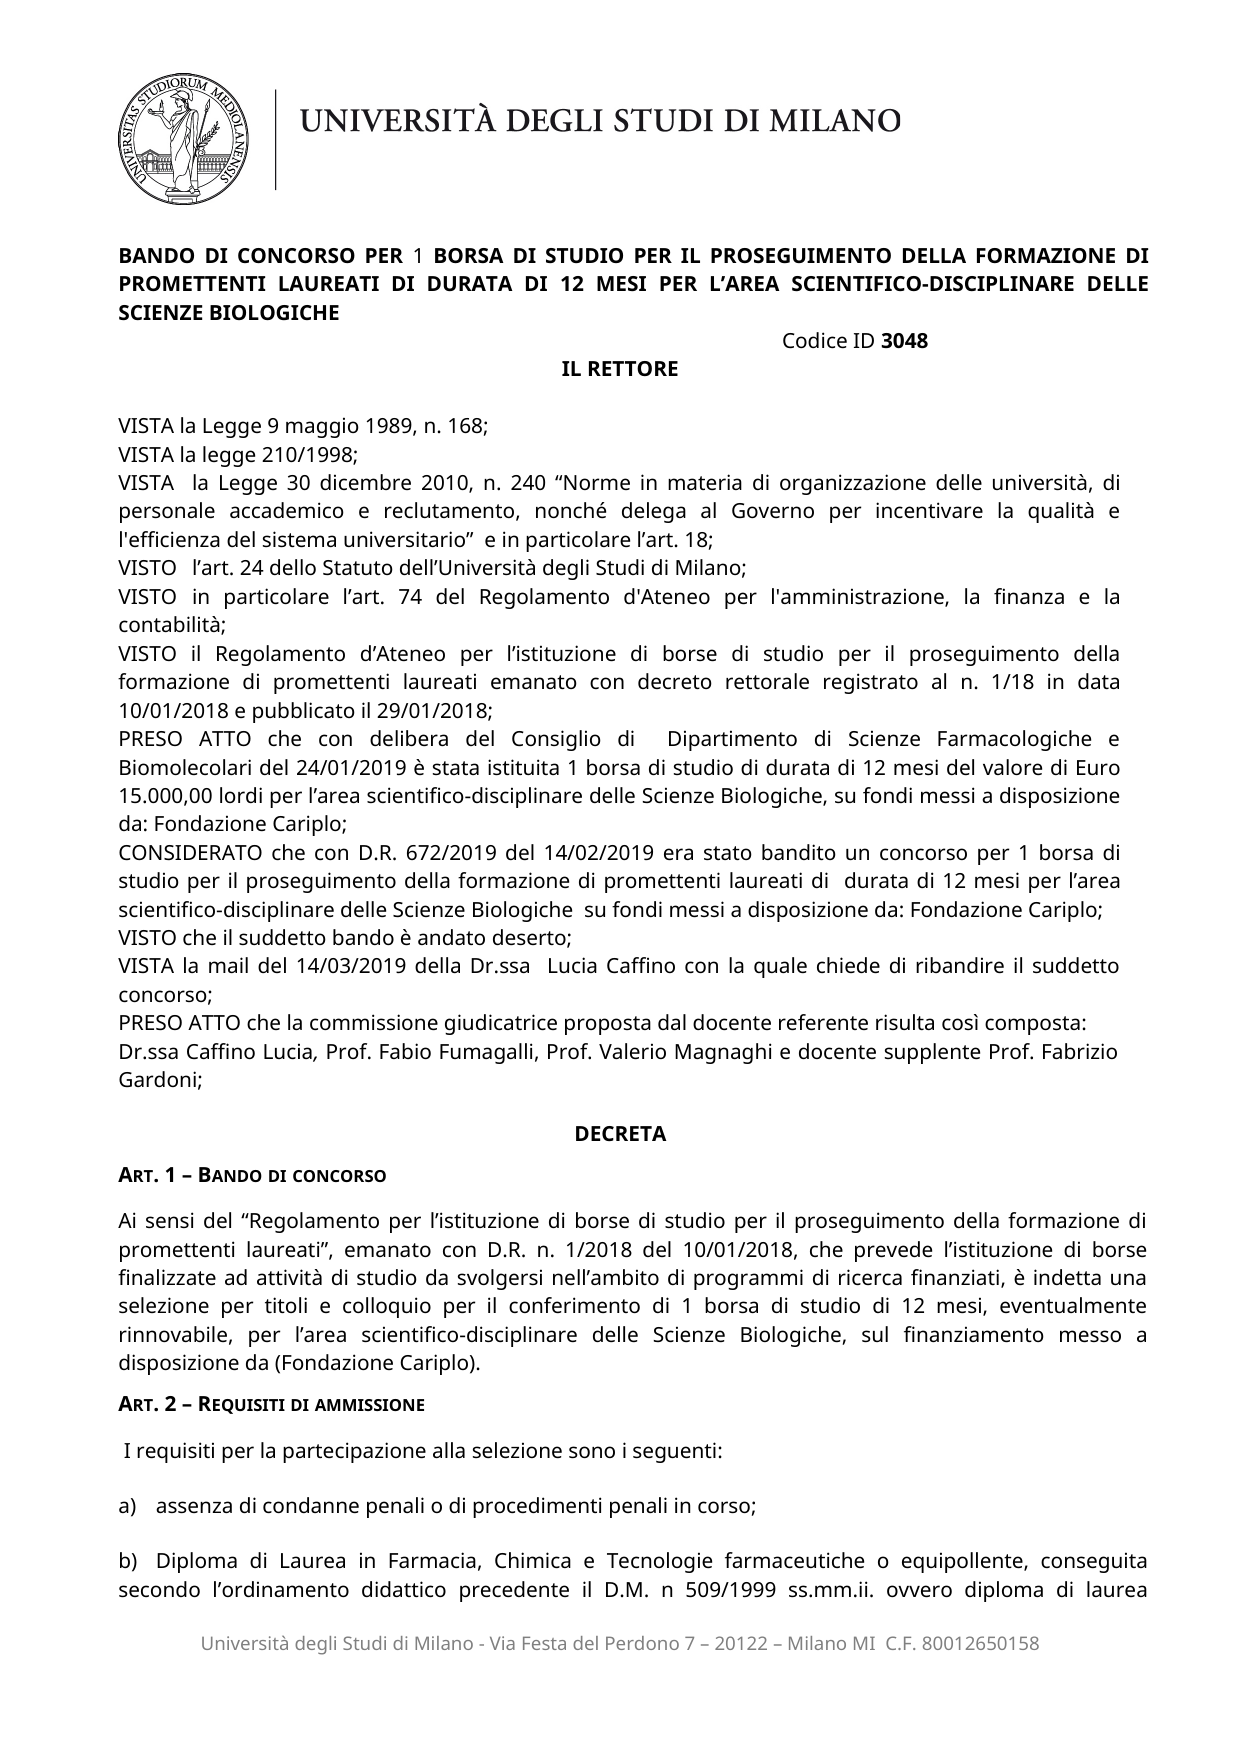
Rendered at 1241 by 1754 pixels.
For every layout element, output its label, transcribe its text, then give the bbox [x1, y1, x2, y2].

text IL RETTORE [118, 354, 1122, 383]
text Ai sensi del “Regolamento per l’istituzione di borse di studio per il proseguimento della formazione di promettenti laureati”, emanato con D.R. n. 1/2018 del 10/01/2018, che prevede l’istituzione di borse finalizzate ad attività di studio da svolgersi nell’ambito di programmi di ricerca finanziati, è indetta una selezione per titoli e colloquio per il conferimento di 1 borsa di studio di 12 mesi, eventualmente rinnovabile, per l’area scientifico-disciplinare delle Scienze Biologiche, sul finanziamento messo a disposizione da (Fondazione Cariplo). [118, 1206, 1149, 1377]
subtitle DECRETA [118, 1119, 1122, 1147]
text VISTO in particolare l’art. 74 del Regolamento d'Ateneo per l'amministrazione, la finanza e la contabilità; [118, 582, 1122, 639]
text VISTA la mail del 14/03/2019 della Dr.ssa Lucia Caffino con la quale chiede di ribandire il suddetto concorso; [118, 952, 1122, 1008]
picture [118, 73, 901, 205]
text Art. 1 – Bando di concorso [118, 1160, 1122, 1188]
text PRESO ATTO che la commissione giudicatrice proposta dal docente referente risulta così composta: [118, 1008, 1119, 1037]
text CONSIDERATO che con D.R. 672/2019 del 14/02/2019 era stato bandito un concorso per 1 borsa di studio per il proseguimento della formazione di promettenti laureati di durata di 12 mesi per l’area scientifico-disciplinare delle Scienze Biologiche su fondi messi a disposizione da: Fondazione Cariplo; [118, 838, 1122, 923]
text VISTA la Legge 9 maggio 1989, n. 168; [118, 411, 1122, 440]
text BANDO DI CONCORSO PER 1 BORSA DI STUDIO PER IL PROSEGUIMENTO DELLA FORMAZIONE DI PROMETTENTI LAUREATI DI DURATA DI 12 MESI PER L’AREA SCIENTIFICO-DISCIPLINARE DELLE SCIENZE BIOLOGICHE [118, 241, 1149, 326]
text PRESO ATTO che con delibera del Consiglio di Dipartimento di Scienze Farmacologiche e Biomolecolari del 24/01/2019 è stata istituita 1 borsa di studio di durata di 12 mesi del valore di Euro 15.000,00 lordi per l’area scientifico-disciplinare delle Scienze Biologiche, su fondi messi a disposizione da: Fondazione Cariplo; [118, 724, 1122, 838]
text VISTA la legge 210/1998; [118, 440, 1122, 468]
text I requisiti per la partecipazione alla selezione sono i seguenti: [118, 1436, 1149, 1464]
text Codice ID 3048 [708, 326, 1122, 354]
text Dr.ssa Caffino Lucia, Prof. Fabio Fumagalli, Prof. Valerio Magnaghi e docente supplente Prof. Fabrizio Gardoni; [118, 1037, 1119, 1094]
text VISTO che il suddetto bando è andato deserto; [118, 923, 1122, 952]
list assenza di condanne penali o di procedimenti penali in corso; [118, 1491, 1149, 1519]
text VISTO l’art. 24 dello Statuto dell’Università degli Studi di Milano; [118, 553, 1122, 582]
text VISTO il Regolamento d’Ateneo per l’istituzione di borse di studio per il proseguimento della formazione di promettenti laureati emanato con decreto rettorale registrato al n. 1/18 in data 10/01/2018 e pubblicato il 29/01/2018; [118, 639, 1122, 724]
text Art. 2 – Requisiti di ammissione [118, 1389, 1122, 1418]
text VISTA la Legge 30 dicembre 2010, n. 240 “Norme in materia di organizzazione delle università, di personale accademico e reclutamento, nonché delega al Governo per incentivare la qualità e l'efficienza del sistema universitario” e in particolare l’art. 18; [118, 468, 1122, 553]
